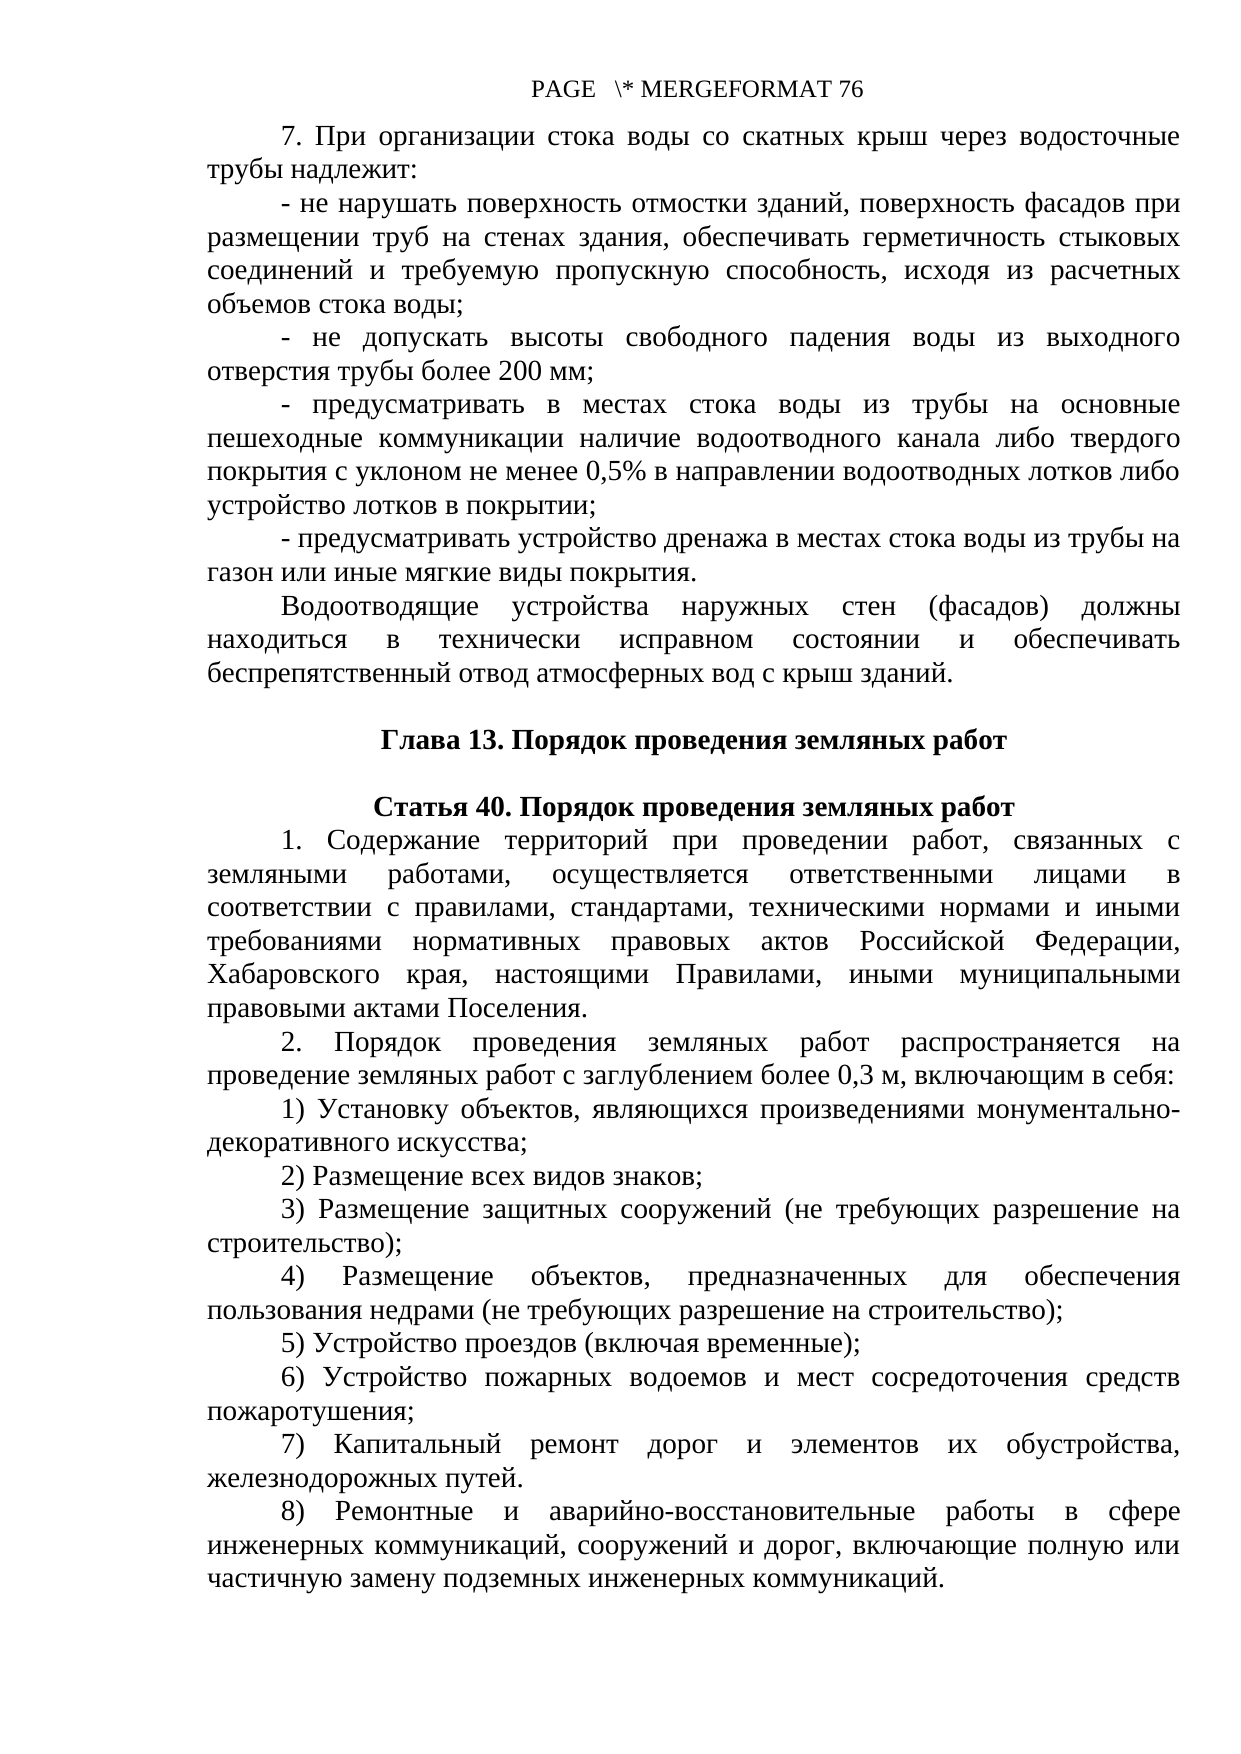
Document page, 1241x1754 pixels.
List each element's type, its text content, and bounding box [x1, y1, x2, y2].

text 2) Размещение всех видов знаков; [207, 1158, 1181, 1191]
text 3) Размещение защитных сооружений (не требующих разрешение на строительство); [207, 1191, 1181, 1258]
text 7) Капитальный ремонт дорог и элементов их обустройства, железнодорожных путей. [207, 1426, 1181, 1493]
text 1. Содержание территорий при проведении работ, связанных с земляными работами, осуществляется ответственными лицами в соответствии с правилами, стандартами, техническими нормами и иными требованиями нормативных правовых актов Российской Федерации, Хабаровского края, настоящими Правилами, иными муниципальными правовыми актами Поселения. [207, 822, 1181, 1024]
text - предусматривать в местах стока воды из трубы на основные пешеходные коммуникации наличие водоотводного канала либо твердого покрытия с уклоном не менее 0,5% в направлении водоотводных лотков либо устройство лотков в покрытии; [207, 386, 1181, 521]
text 7. При организации стока воды со скатных крыш через водосточные трубы надлежит: [207, 118, 1181, 185]
text Глава 13. Порядок проведения земляных работ [207, 722, 1181, 755]
text 4) Размещение объектов, предназначенных для обеспечения пользования недрами (не требующих разрешение на строительство); [207, 1258, 1181, 1326]
text 5) Устройство проездов (включая временные); [207, 1326, 1181, 1359]
text - не допускать высоты свободного падения воды из выходного отверстия трубы более 200 мм; [207, 319, 1181, 386]
text Статья 40. Порядок проведения земляных работ [207, 789, 1181, 822]
text - предусматривать устройство дренажа в местах стока воды из трубы на газон или иные мягкие виды покрытия. [207, 521, 1181, 588]
text 1) Установку объектов, являющихся произведениями монументально-декоративного искусства; [207, 1091, 1181, 1158]
text - не нарушать поверхность отмостки зданий, поверхность фасадов при размещении труб на стенах здания, обеспечивать герметичность стыковых соединений и требуемую пропускную способность, исходя из расчетных объемов стока воды; [207, 185, 1181, 319]
text 2. Порядок проведения земляных работ распространяется на проведение земляных работ с заглублением более 0,3 м, включающим в себя: [207, 1024, 1181, 1091]
text Водоотводящие устройства наружных стен (фасадов) должны находиться в технически исправном состоянии и обеспечивать беспрепятственный отвод атмосферных вод с крыш зданий. [207, 588, 1181, 688]
text 8) Ремонтные и аварийно-восстановительные работы в сфере инженерных коммуникаций, сооружений и дорог, включающие полную или частичную замену подземных инженерных коммуникаций. [207, 1493, 1181, 1594]
text 6) Устройство пожарных водоемов и мест сосредоточения средств пожаротушения; [207, 1359, 1181, 1426]
